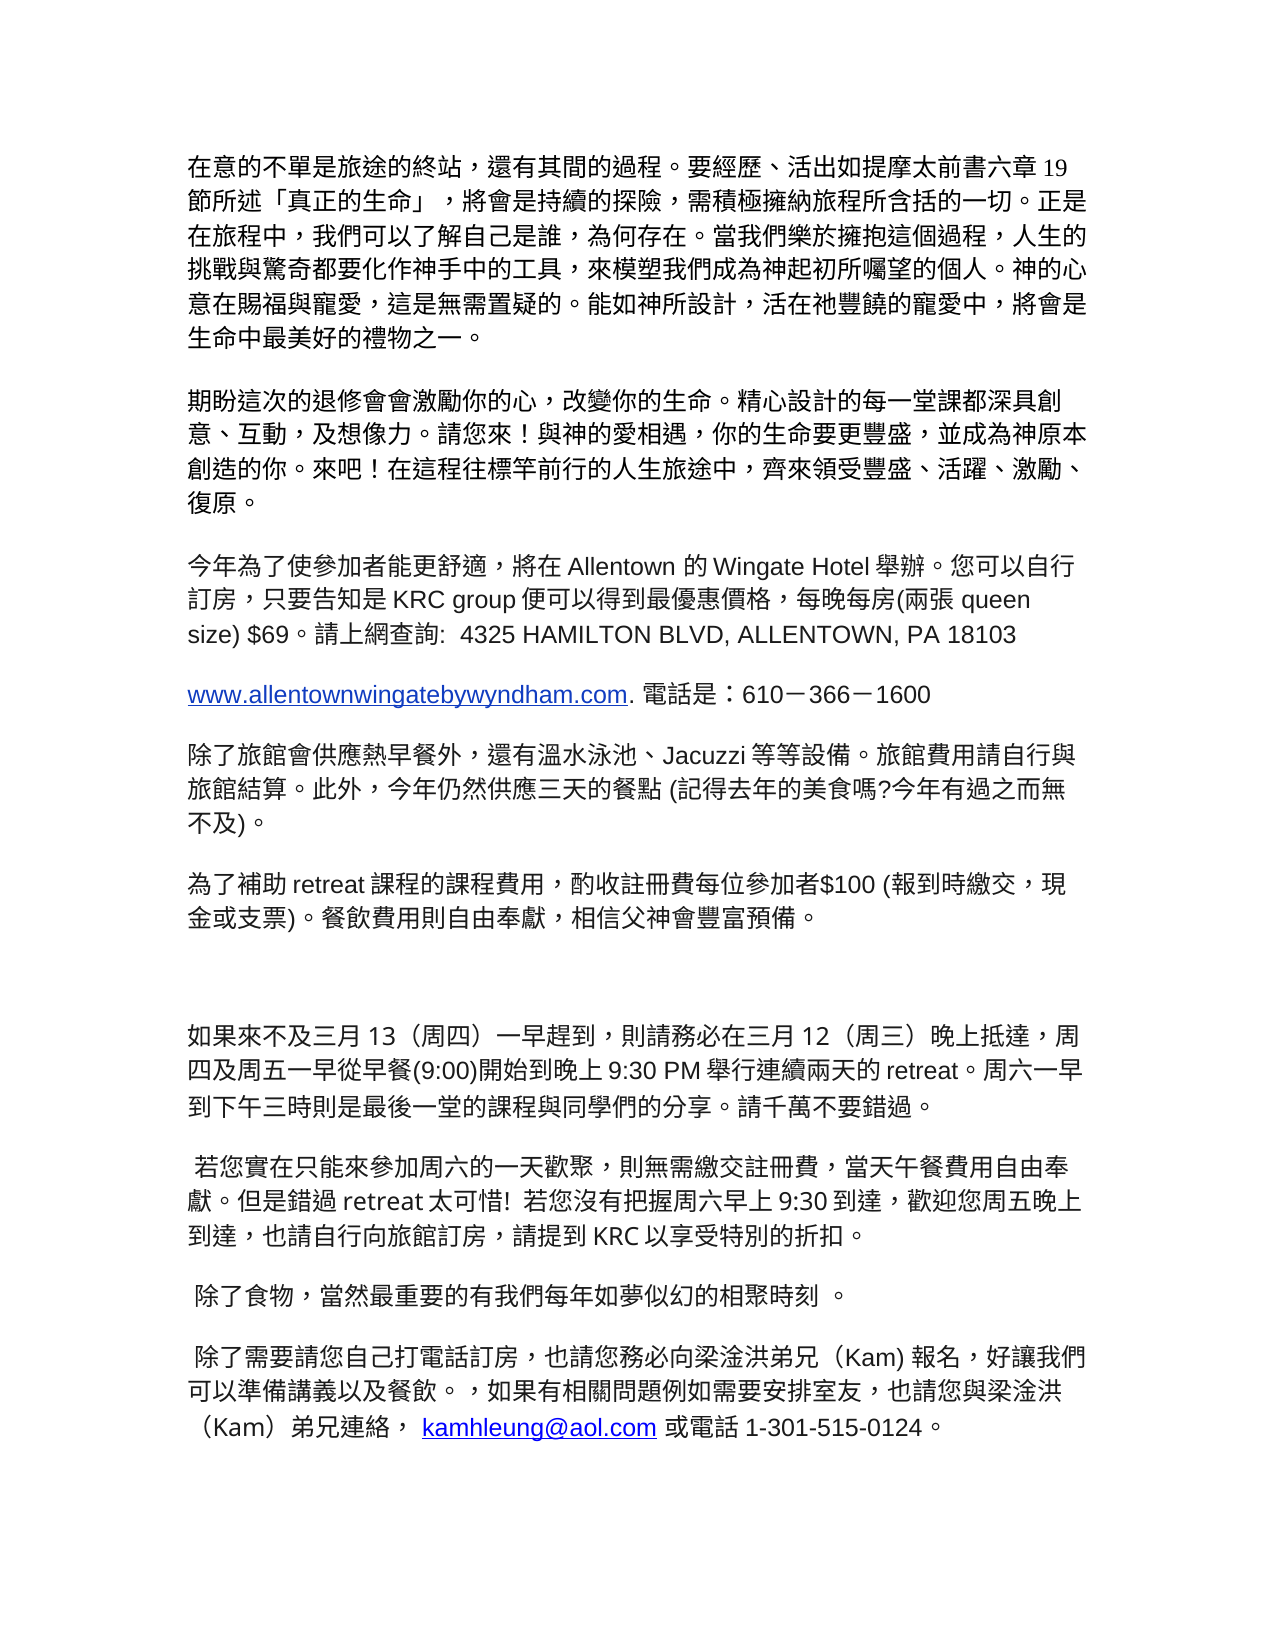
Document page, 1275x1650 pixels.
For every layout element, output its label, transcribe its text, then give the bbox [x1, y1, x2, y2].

text 如果來不及三月13（周四）一早趕到，則請務必在三月12（周三）晚上抵達，周四及周五一早從早餐(9:00)開始到晚上9:30 PM舉行連續兩天的retreat。周六一早到下午三時則是最後一堂的課程與同學們的分享。請千萬不要錯過。 [187, 1017, 1087, 1123]
text www.allentownwingatebywyndham.com. 電話是：610－366－1600 [187, 677, 1087, 711]
text 若您實在只能來參加周六的一天歡聚，則無需繳交註冊費，當天午餐費用自由奉獻。但是錯過retreat太可惜! 若您沒有把握周六早上9:30到達，歡迎您周五晚上到達，也請自行向旅館訂房，請提到KRC以享受特別的折扣。 [187, 1150, 1087, 1252]
text 除了食物，當然最重要的有我們每年如夢似幻的相聚時刻 。 [187, 1279, 1087, 1313]
text 除了旅館會供應熱早餐外，還有溫水泳池、Jacuzzi等等設備。旅館費用請自行與旅館結算。此外，今年仍然供應三天的餐點 (記得去年的美食嗎?今年有過之而無不及)。 [187, 738, 1087, 840]
text 期盼這次的退修會會激勵你的心，改變你的生命。精心設計的每一堂課都深具創意、互動，及想像力。請您來！與神的愛相遇，你的生命要更豐盛，並成為神原本創造的你。來吧！在這程往標竿前行的人生旅途中，齊來領受豐盛、活躍、激勵、復原。 [187, 383, 1087, 519]
text 除了需要請您自己打電話訂房，也請您務必向梁淦洪弟兄（Kam) 報名，好讓我們可以準備講義以及餐飲。，如果有相關問題例如需要安排室友，也請您與梁淦洪（Kam）弟兄連絡， kamhleung@aol.com 或電話 1-301-515-0124。 [187, 1339, 1087, 1444]
text 為了補助retreat課程的課程費用，酌收註冊費每位參加者$100 (報到時繳交，現金或支票)。餐飲費用則自由奉獻，相信父神會豐富預備。 [187, 867, 1087, 935]
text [187, 150, 1087, 354]
text 今年為了使參加者能更舒適，將在Allentown 的Wingate Hotel舉辦。您可以自行訂房，只要告知是KRC group便可以得到最優惠價格，每晚每房(兩張 queen size) $69。請上網查詢: 4325 HAMILTON BLVD, ALLENTOWN, PA 18103 [187, 548, 1087, 650]
